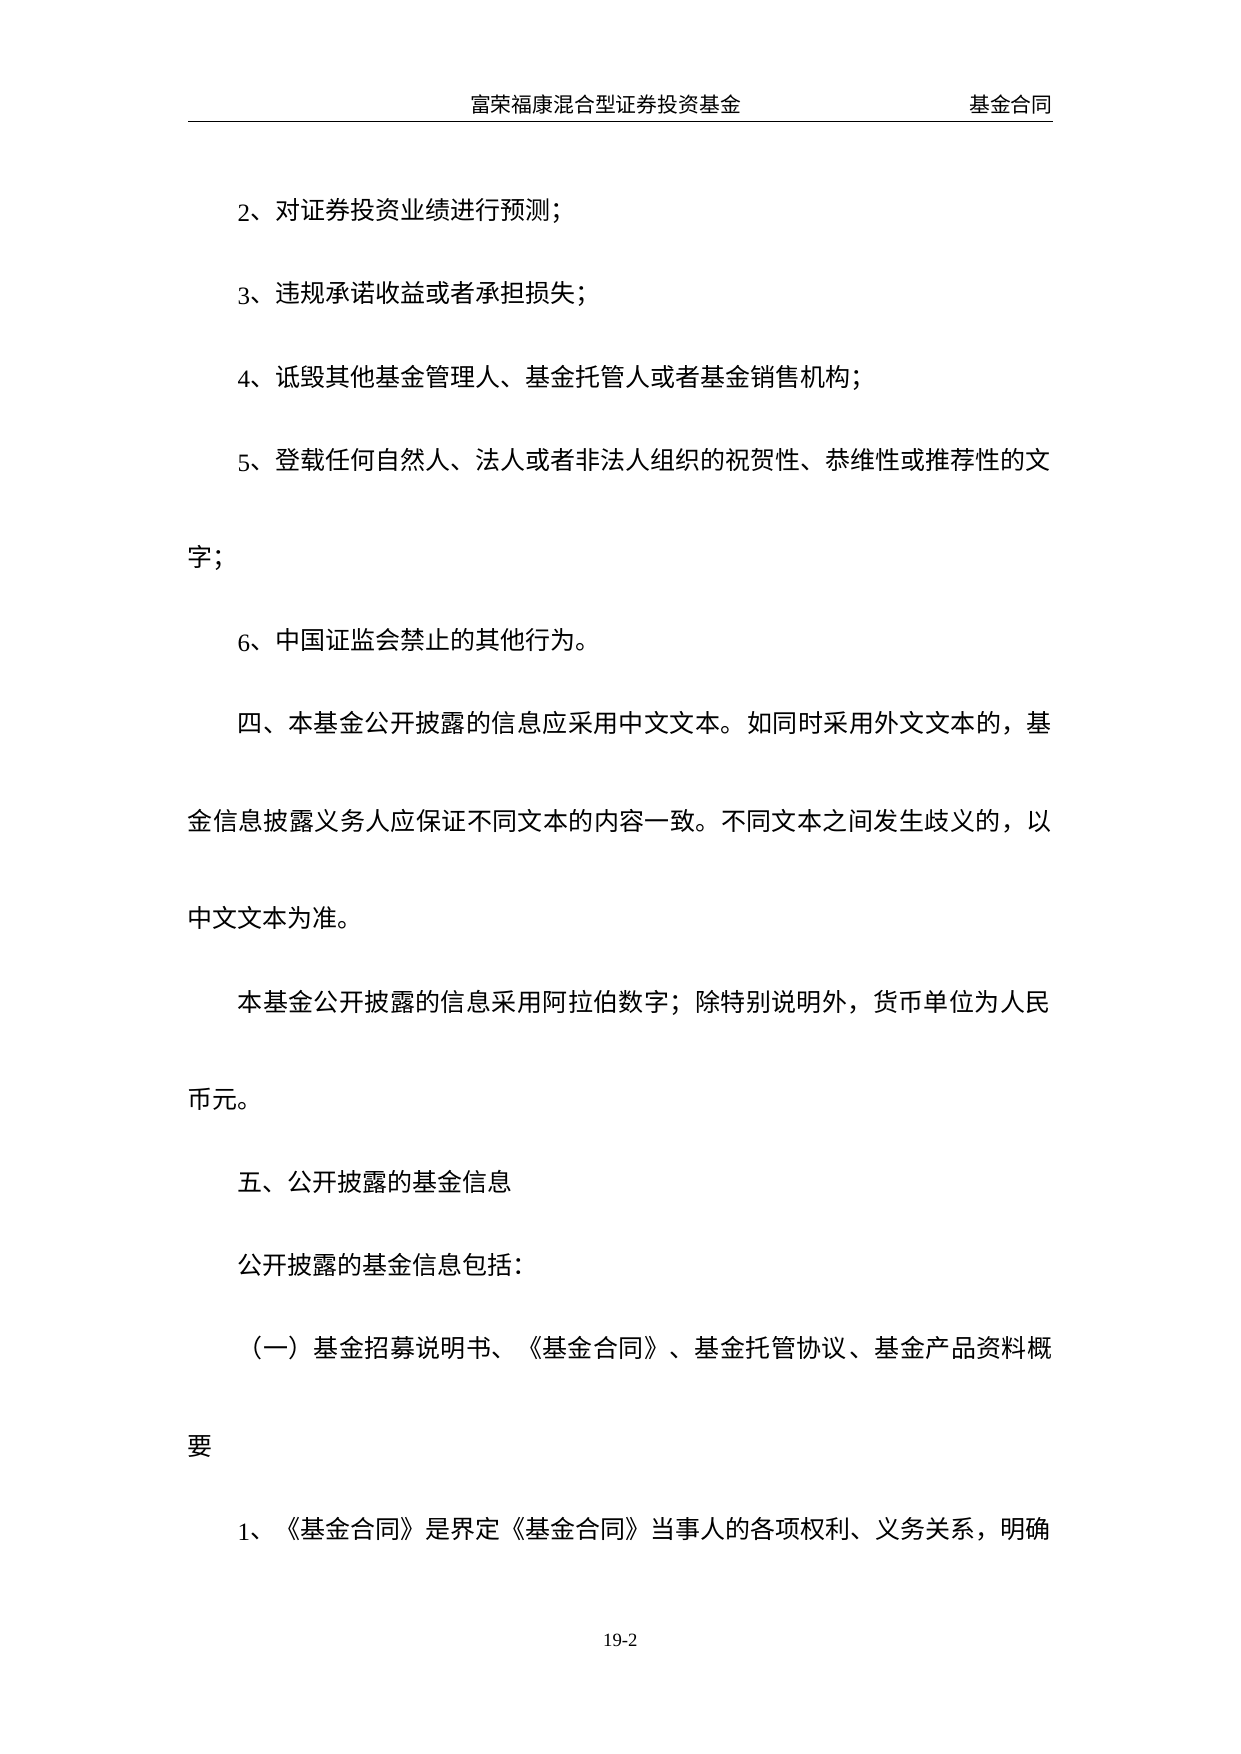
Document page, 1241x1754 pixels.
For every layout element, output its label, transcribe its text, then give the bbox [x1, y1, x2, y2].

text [187, 1481, 1053, 1546]
text 6、中国证监会禁止的其他行为。 [187, 592, 1053, 657]
text 4、诋毁其他基金管理人、基金托管人或者基金销售机构； [187, 328, 1053, 393]
text 3、违规承诺收益或者承担损失； [187, 245, 1053, 310]
text 5、登载任何自然人、法人或者非法人组织的祝贺性、恭维性或推荐性的文字； [187, 411, 1053, 574]
text （一）基金招募说明书、《基金合同》、基金托管协议、基金产品资料概要 [187, 1300, 1053, 1463]
text 四、本基金公开披露的信息应采用中文文本。如同时采用外文文本的，基金信息披露义务人应保证不同文本的内容一致。不同文本之间发生歧义的，以中文文本为准。 [187, 675, 1053, 935]
text 2、对证券投资业绩进行预测； [187, 162, 1053, 227]
text 本基金公开披露的信息采用阿拉伯数字；除特别说明外，货币单位为人民币元。 [187, 953, 1053, 1116]
text 公开披露的基金信息包括： [187, 1217, 1053, 1282]
text 五、公开披露的基金信息 [187, 1134, 1053, 1199]
